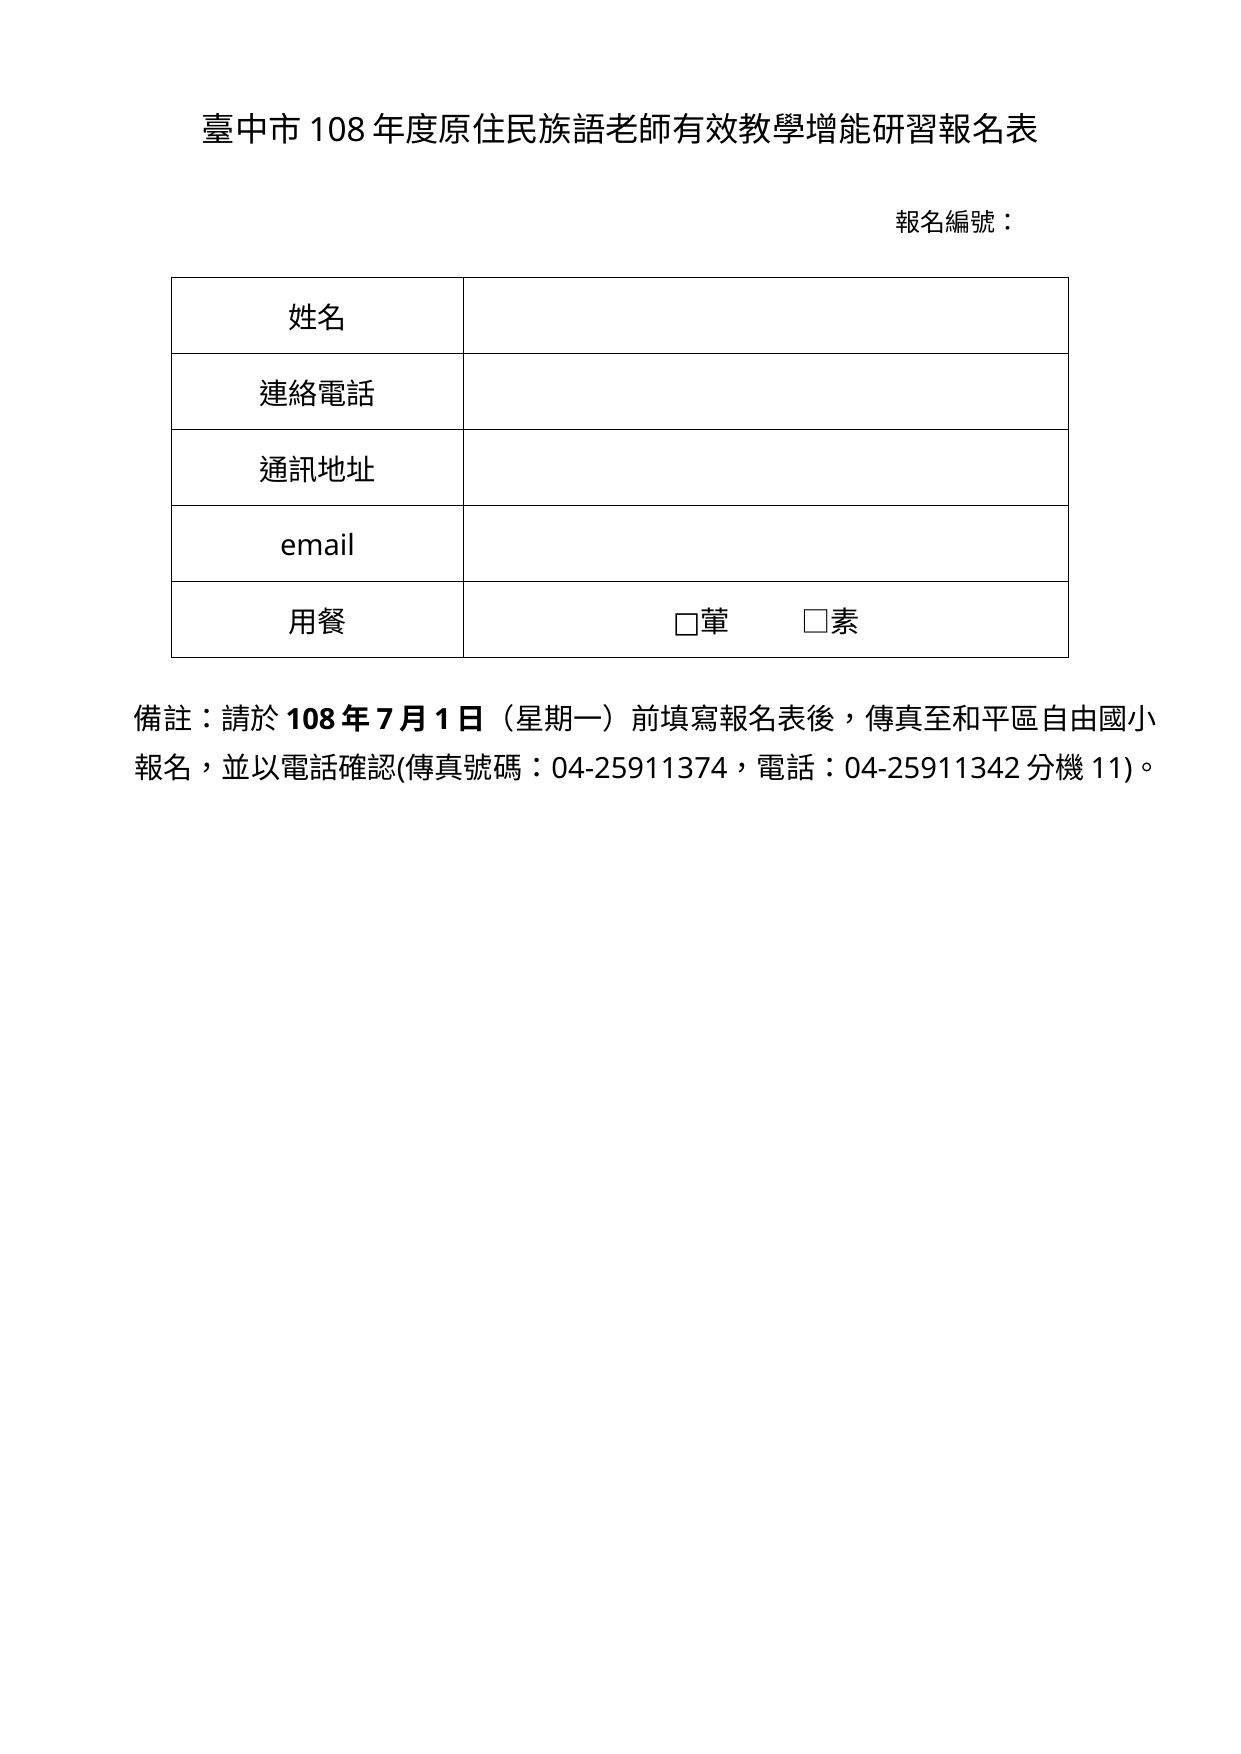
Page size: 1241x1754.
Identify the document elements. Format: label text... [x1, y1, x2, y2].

text 臺中市108年度原住民族語老師有效教學增能研習報名表 [75, 89, 1165, 164]
table_cell 通訊地址 [172, 430, 463, 505]
table_cell 用餐 [172, 582, 463, 657]
table_cell email [172, 506, 463, 581]
table_cell [464, 430, 1068, 505]
table_cell 連絡電話 [172, 354, 463, 429]
text 備註：請於108年7月1日（星期一）前填寫報名表後，傳真至和平區自由國小報名，並以電話確認(傳真號碼：04-25911374，電話：04-25911342分機11)。 [134, 696, 1165, 787]
table_cell [464, 354, 1068, 429]
table_cell □葷 □素 [464, 582, 1068, 657]
table_header [464, 278, 1068, 353]
table_cell [464, 506, 1068, 581]
table_header 姓名 [172, 278, 463, 353]
text 報名編號： [75, 202, 1165, 239]
